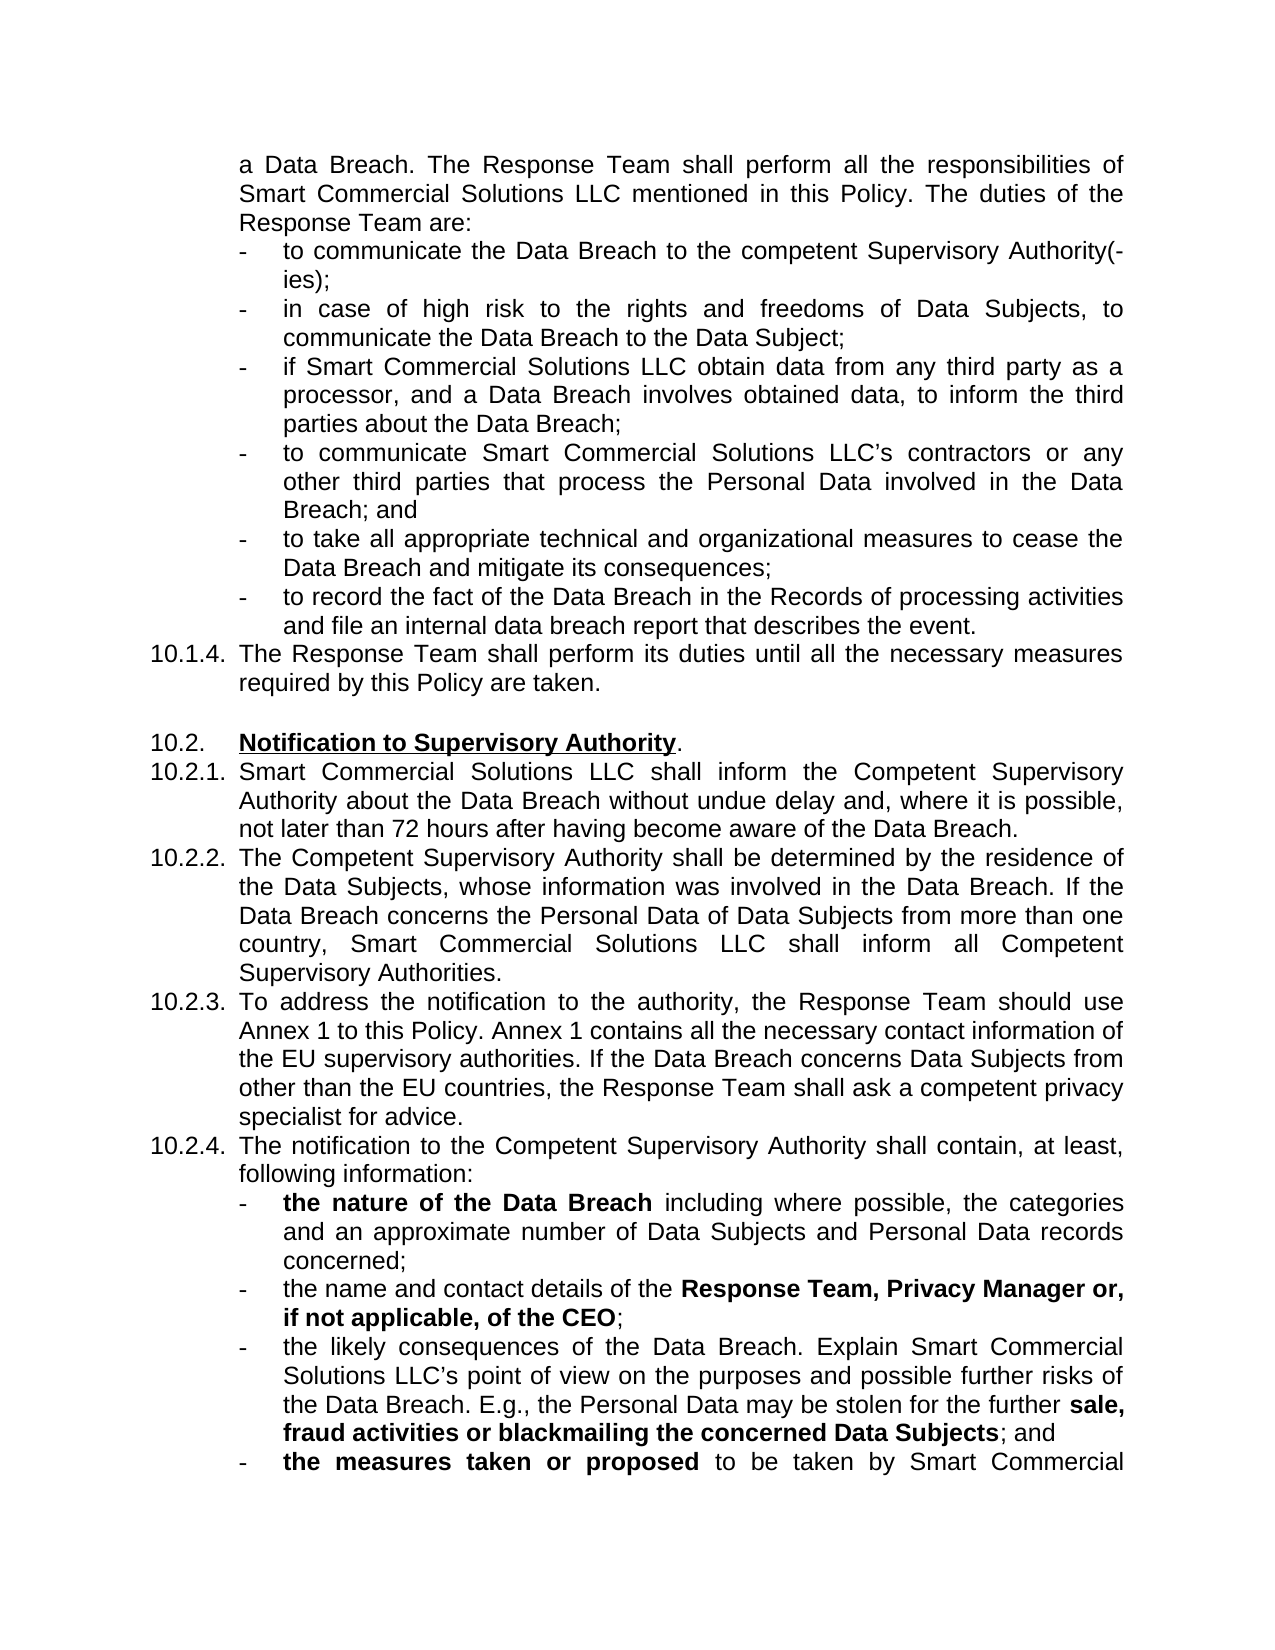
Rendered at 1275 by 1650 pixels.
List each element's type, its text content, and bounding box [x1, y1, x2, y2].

list to take all appropriate technical and organizational measures to cease the Data Breach and mitigate its consequences; [239, 524, 1125, 582]
list the name and contact details of the Response Team, Privacy Manager or, if not applicable, of the CEO; [239, 1274, 1125, 1332]
list The Response Team shall perform its duties until all the necessary measures required by this Policy are taken. [150, 639, 1125, 697]
list the likely consequences of the Data Breach. Explain Smart Commercial Solutions LLC’s point of view on the purposes and possible further risks of the Data Breach. E.g., the Personal Data may be stolen for the further sale, fraud activities or blackmailing the concerned Data Subjects; and [239, 1332, 1125, 1447]
list The Competent Supervisory Authority shall be determined by the residence of the Data Subjects, whose information was involved in the Data Breach. If the Data Breach concerns the Personal Data of Data Subjects from more than one country, Smart Commercial Solutions LLC shall inform all Competent Supervisory Authorities. [150, 843, 1125, 987]
list Smart Commercial Solutions LLC shall inform the Competent Supervisory Authority about the Data Breach without undue delay and, where it is possible, not later than 72 hours after having become aware of the Data Breach. [150, 757, 1125, 843]
list to communicate Smart Commercial Solutions LLC’s contractors or any other third parties that process the Personal Data involved in the Data Breach; and [239, 438, 1125, 524]
list The notification to the Competent Supervisory Authority shall contain, at least, following information: [150, 1131, 1125, 1188]
list in case of high risk to the rights and freedoms of Data Subjects, to communicate the Data Breach to the Data Subject; [239, 294, 1125, 351]
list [239, 1447, 1125, 1476]
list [150, 150, 1125, 236]
list Notification to Supervisory Authority. [150, 728, 1125, 757]
list To address the notification to the authority, the Response Team should use Annex 1 to this Policy. Annex 1 contains all the necessary contact information of the EU supervisory authorities. If the Data Breach concerns Data Subjects from other than the EU countries, the Response Team shall ask a competent privacy specialist for advice. [150, 987, 1125, 1131]
list if Smart Commercial Solutions LLC obtain data from any third party as a processor, and a Data Breach involves obtained data, to inform the third parties about the Data Breach; [239, 351, 1125, 438]
list the nature of the Data Breach including where possible, the categories and an approximate number of Data Subjects and Personal Data records concerned; [239, 1188, 1125, 1274]
list to communicate the Data Breach to the competent Supervisory Authority(-ies); [239, 236, 1125, 294]
list to record the fact of the Data Breach in the Records of processing activities and file an internal data breach report that describes the event. [239, 582, 1125, 639]
